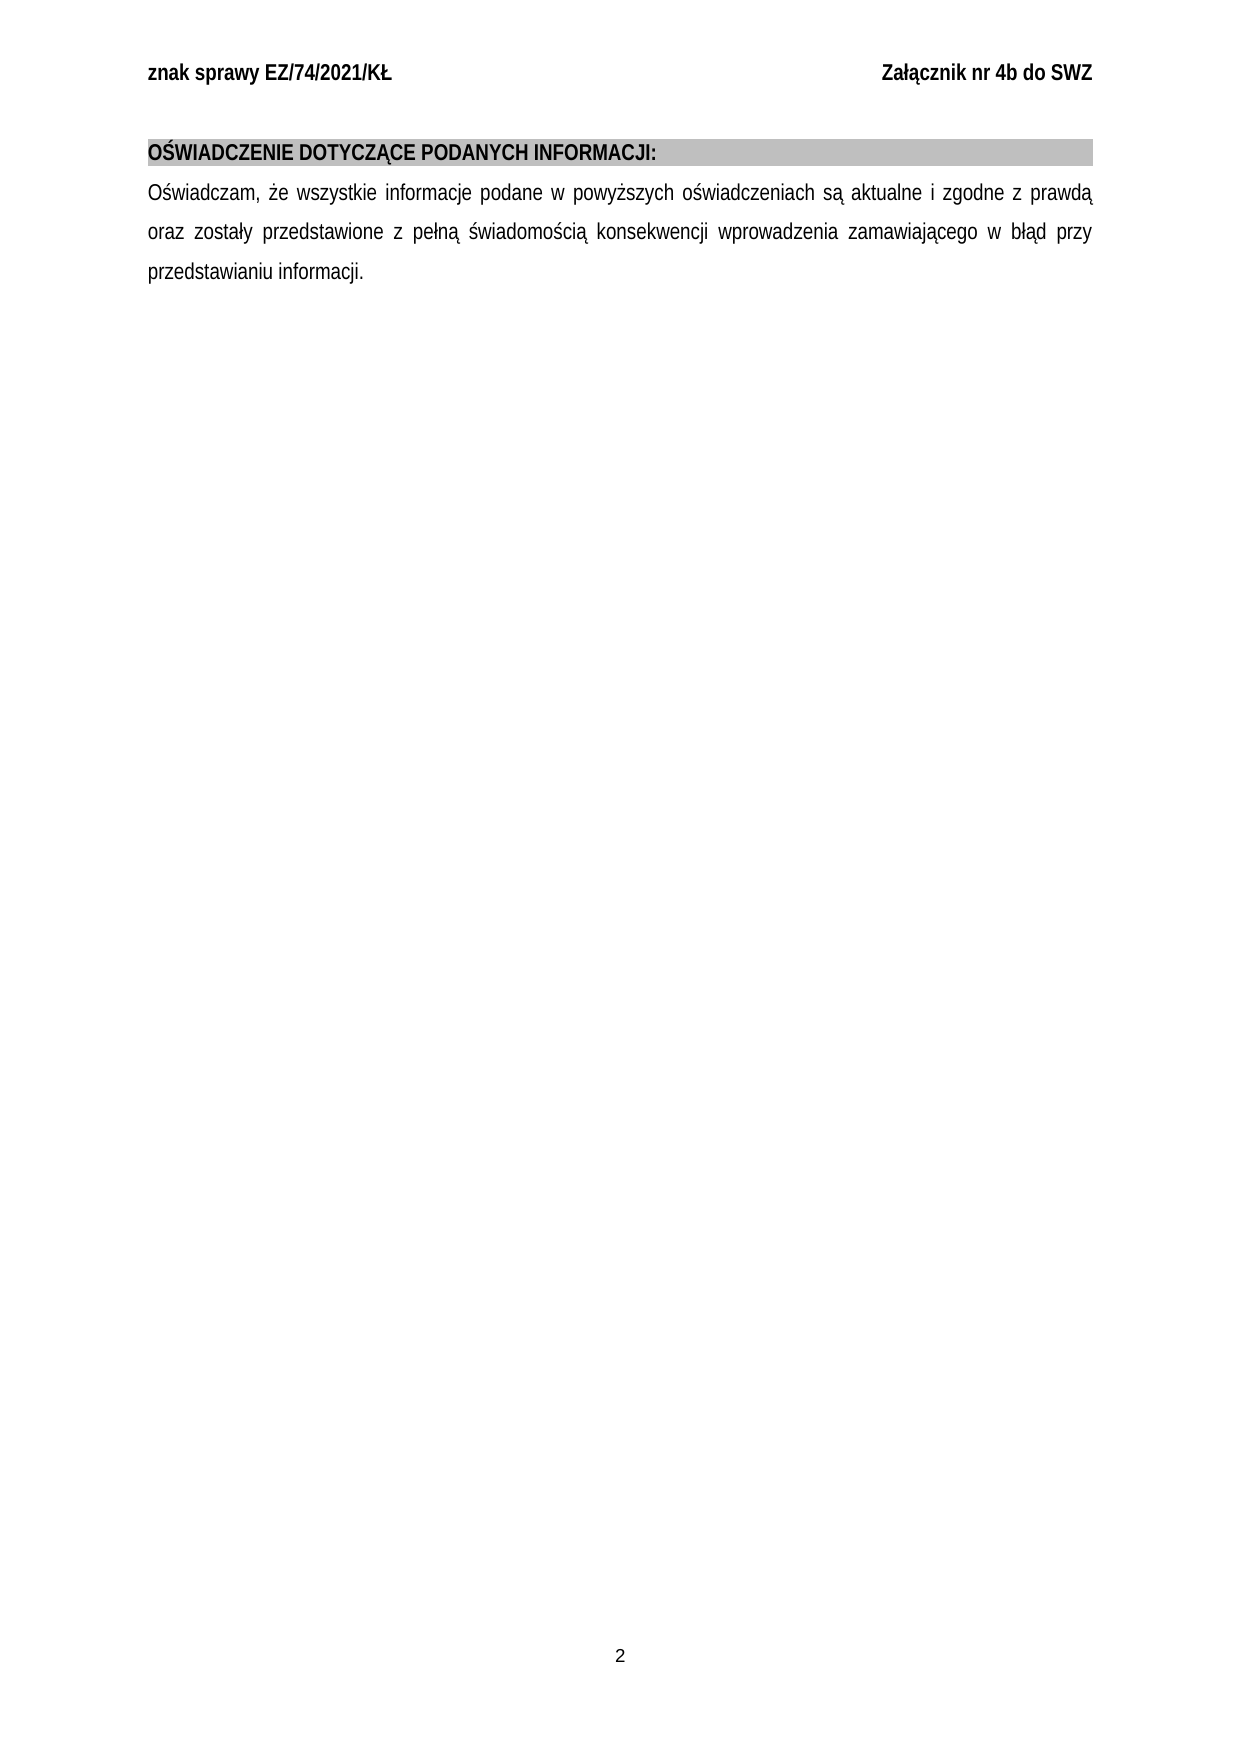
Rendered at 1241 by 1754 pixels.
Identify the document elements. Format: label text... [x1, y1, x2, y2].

text OŚWIADCZENIE DOTYCZĄCE PODANYCH INFORMACJI: [148, 139, 1093, 166]
text Oświadczam, że wszystkie informacje podane w powyższych oświadczeniach są aktualne i zgodne z prawdą oraz zostały przedstawione z pełną świadomością konsekwencji wprowadzenia zamawiającego w błąd przy przedstawianiu informacji. [148, 179, 1093, 284]
